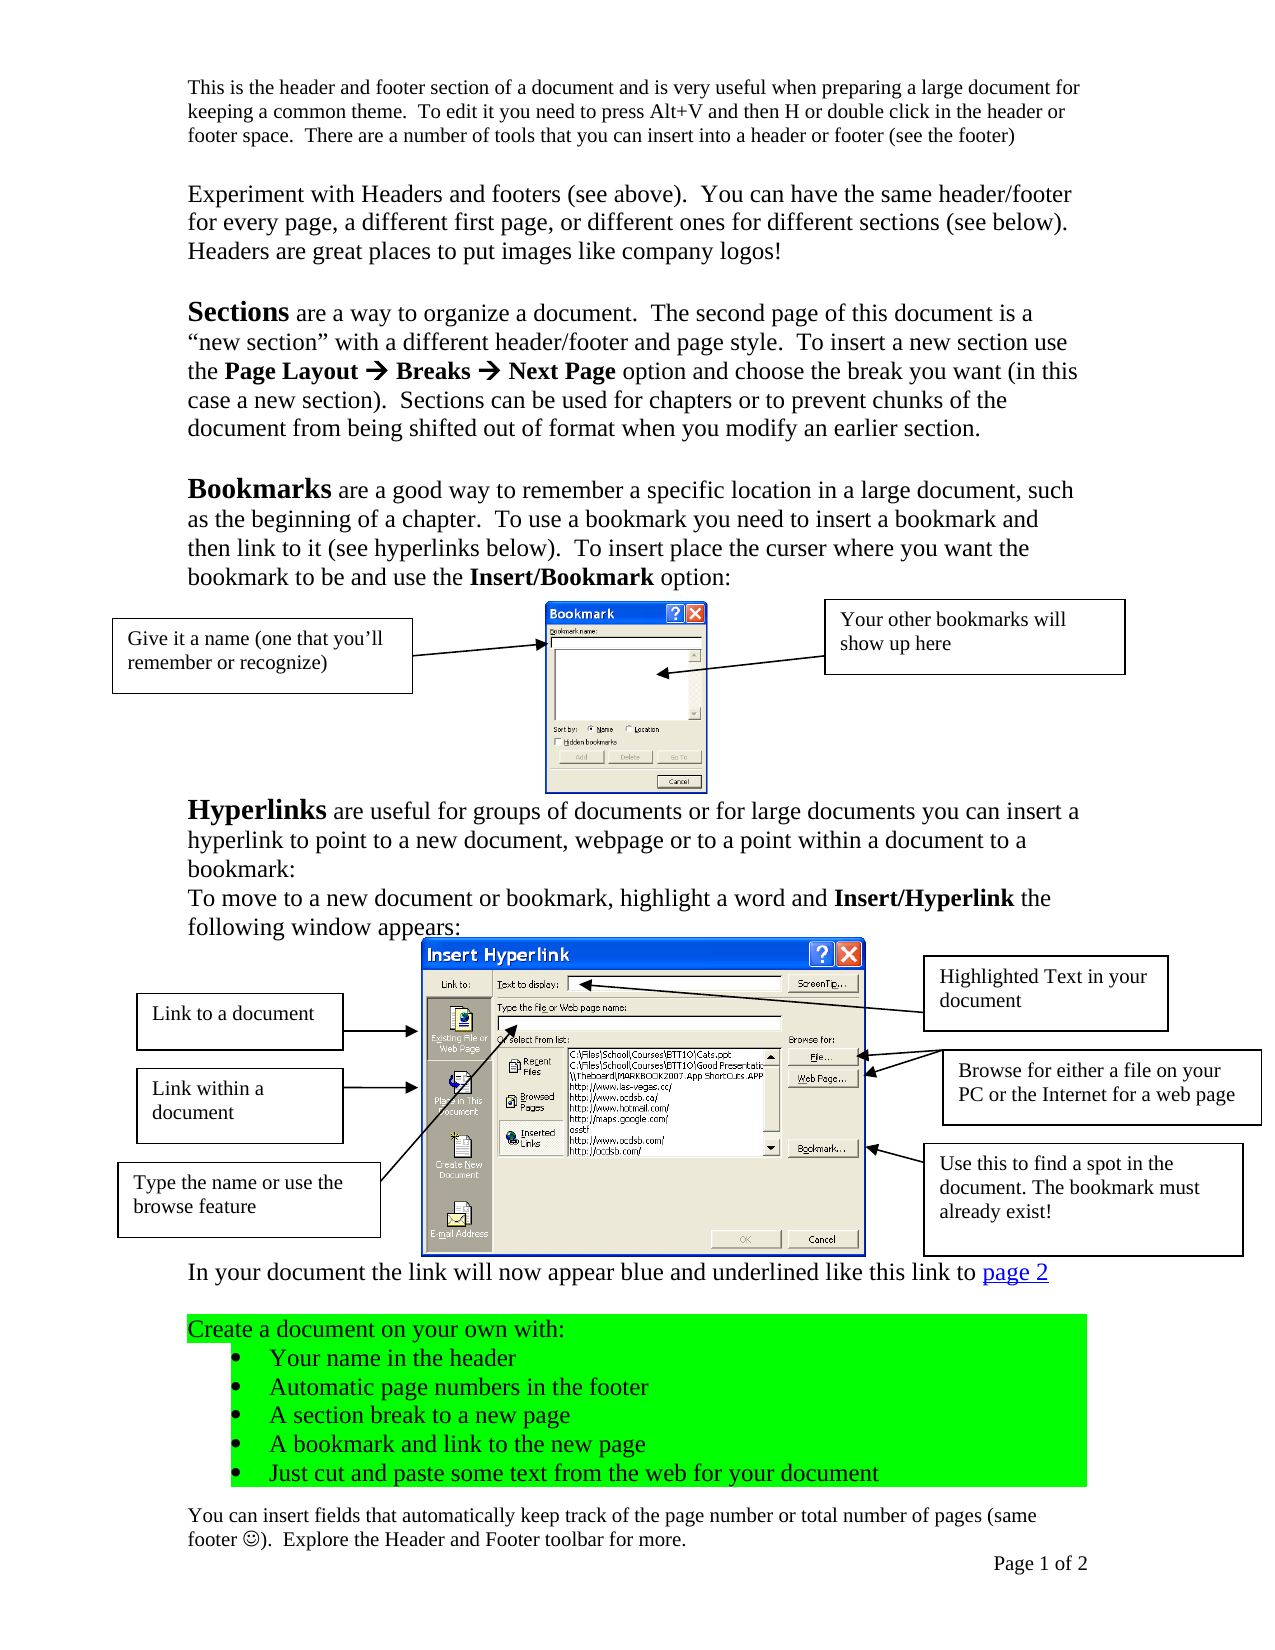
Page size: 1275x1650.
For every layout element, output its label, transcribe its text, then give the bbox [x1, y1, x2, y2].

text Hyperlinks are useful for groups of documents or for large documents you can insert a hyperlink to point to a new document, webpage or to a point within a document to a bookmark: [187, 792, 1087, 883]
list Just cut and paste some text from the web for your document [231, 1458, 1087, 1487]
text In your document the link will now appear blue and underlined like this link to page 2 [187, 1257, 1087, 1286]
text To move to a new document or bookmark, highlight a word and Insert/Hyperlink the following window appears: [187, 883, 1087, 941]
picture [543, 599, 711, 796]
text Sections are a way to organize a document. The second page of this document is a “new section” with a different header/footer and page style. To insert a new section use the Page Layout Breaks Next Page option and choose the break you want (in this case a new section). Sections can be used for chapters or to prevent chunks of the document from being shifted out of format when you modify an earlier section. [187, 294, 1087, 442]
list Your name in the header [231, 1343, 1087, 1372]
list Automatic page numbers in the footer [231, 1372, 1087, 1401]
text Create a document on your own with: [187, 1314, 1087, 1343]
list A bookmark and link to the new page [231, 1429, 1087, 1458]
picture [418, 937, 869, 1258]
text Experiment with Headers and footers (see above). You can have the same header/footer for every page, a different first page, or different ones for different sections (see below). Headers are great places to put images like company logos! [187, 179, 1087, 265]
list A section break to a new page [231, 1401, 1087, 1429]
text Bookmarks are a good way to remember a specific location in a large document, such as the beginning of a chapter. To use a bookmark you need to insert a bookmark and then link to it (see hyperlinks below). To insert place the curser where you want the bookmark to be and use the Insert/Bookmark option: [187, 471, 1087, 591]
